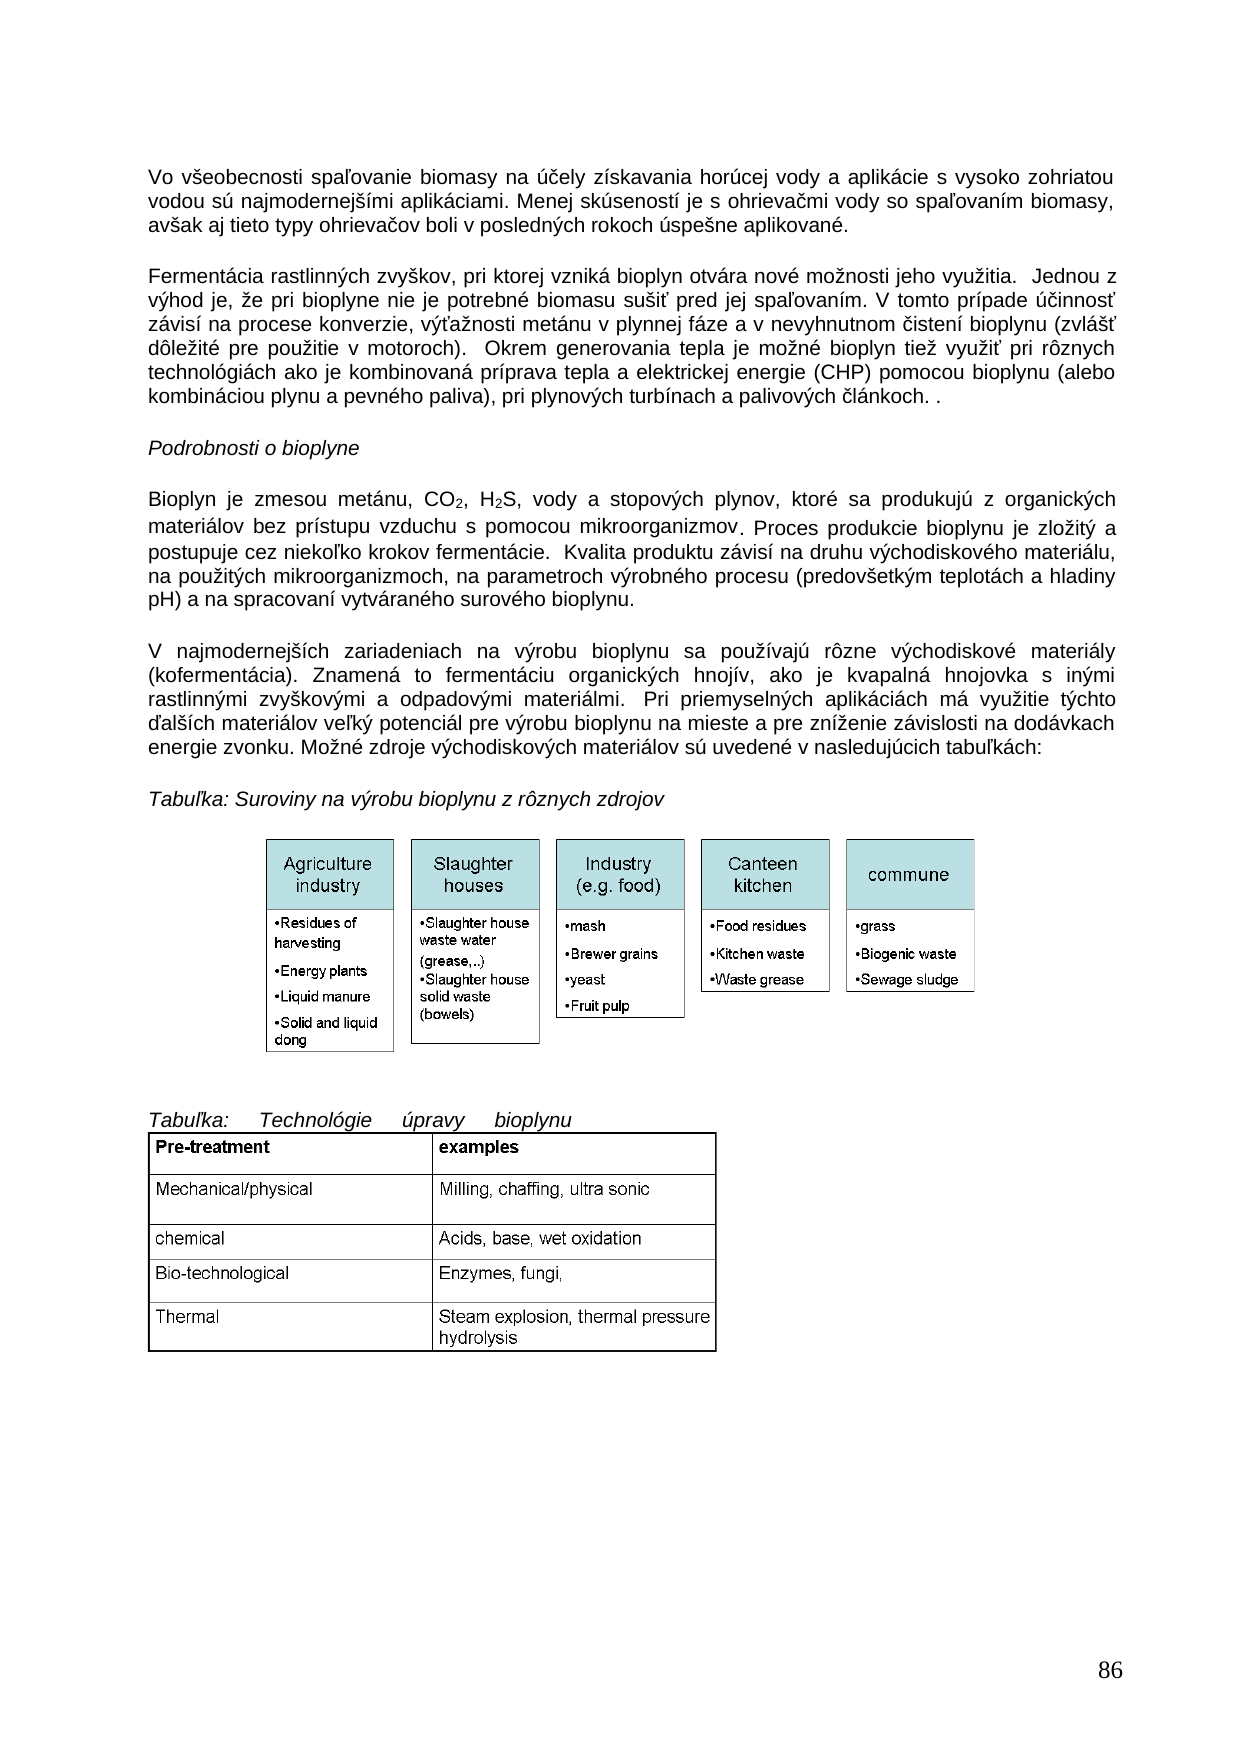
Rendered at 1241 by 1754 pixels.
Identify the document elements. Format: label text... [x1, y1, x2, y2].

text Tabuľka: Technológie úpravy bioplynu [148, 1108, 572, 1132]
picture [265, 839, 975, 1052]
text Podrobnosti o bioplyne [148, 436, 981, 460]
text Vo všeobecnosti spaľovanie biomasy na účely získavania horúcej vody a aplikácie s vysoko zohriatou vodou sú najmodernejšími aplikáciami. Menej skúseností je s ohrievačmi vody so spaľovaním biomasy, avšak aj tieto typy ohrievačov boli v posledných rokoch úspešne aplikované. [148, 164, 1115, 236]
text V najmodernejších zariadeniach na výrobu bioplynu sa používajú rôzne východiskové materiály (kofermentácia). Znamená to fermentáciu organických hnojív, ako je kvapalná hnojovka s inými rastlinnými zvyškovými a odpadovými materiálmi. Pri priemyselných aplikáciách má využitie týchto ďalších materiálov veľký potenciál pre výrobu bioplynu na mieste a pre zníženie závislosti na dodávkach energie zvonku. Možné zdroje východiskových materiálov sú uvedené v nasledujúcich tabuľkách: [148, 639, 1117, 759]
text Bioplyn je zmesou metánu, CO2, H2S, vody a stopových plynov, ktoré sa produkujú z organických materiálov bez prístupu vzduchu s pomocou mikroorganizmov. Proces produkcie bioplynu je zložitý a postupuje cez niekoľko krokov fermentácie. Kvalita produktu závisí na druhu východiskového materiálu, na použitých mikroorganizmoch, na parametroch výrobného procesu (predovšetkým teplotách a hladiny pH) a na spracovaní vytváraného surového bioplynu. [148, 488, 1117, 611]
picture [147, 1132, 717, 1352]
text Tabuľka: Suroviny na výrobu bioplynu z rôznych zdrojov [148, 787, 907, 811]
text Fermentácia rastlinných zvyškov, pri ktorej vzniká bioplyn otvára nové možnosti jeho využitia. Jednou z výhod je, že pri bioplyne nie je potrebné biomasu sušiť pred jej spaľovaním. V tomto prípade účinnosť závisí na procese konverzie, výťažnosti metánu v plynnej fáze a v nevyhnutnom čistení bioplynu (zvlášť dôležité pre použitie v motoroch). Okrem generovania tepla je možné bioplyn tiež využiť pri rôznych technológiách ako je kombinovaná príprava tepla a elektrickej energie (CHP) pomocou bioplynu (alebo kombináciou plynu a pevného paliva), pri plynových turbínach a palivových článkoch. . [148, 264, 1117, 408]
